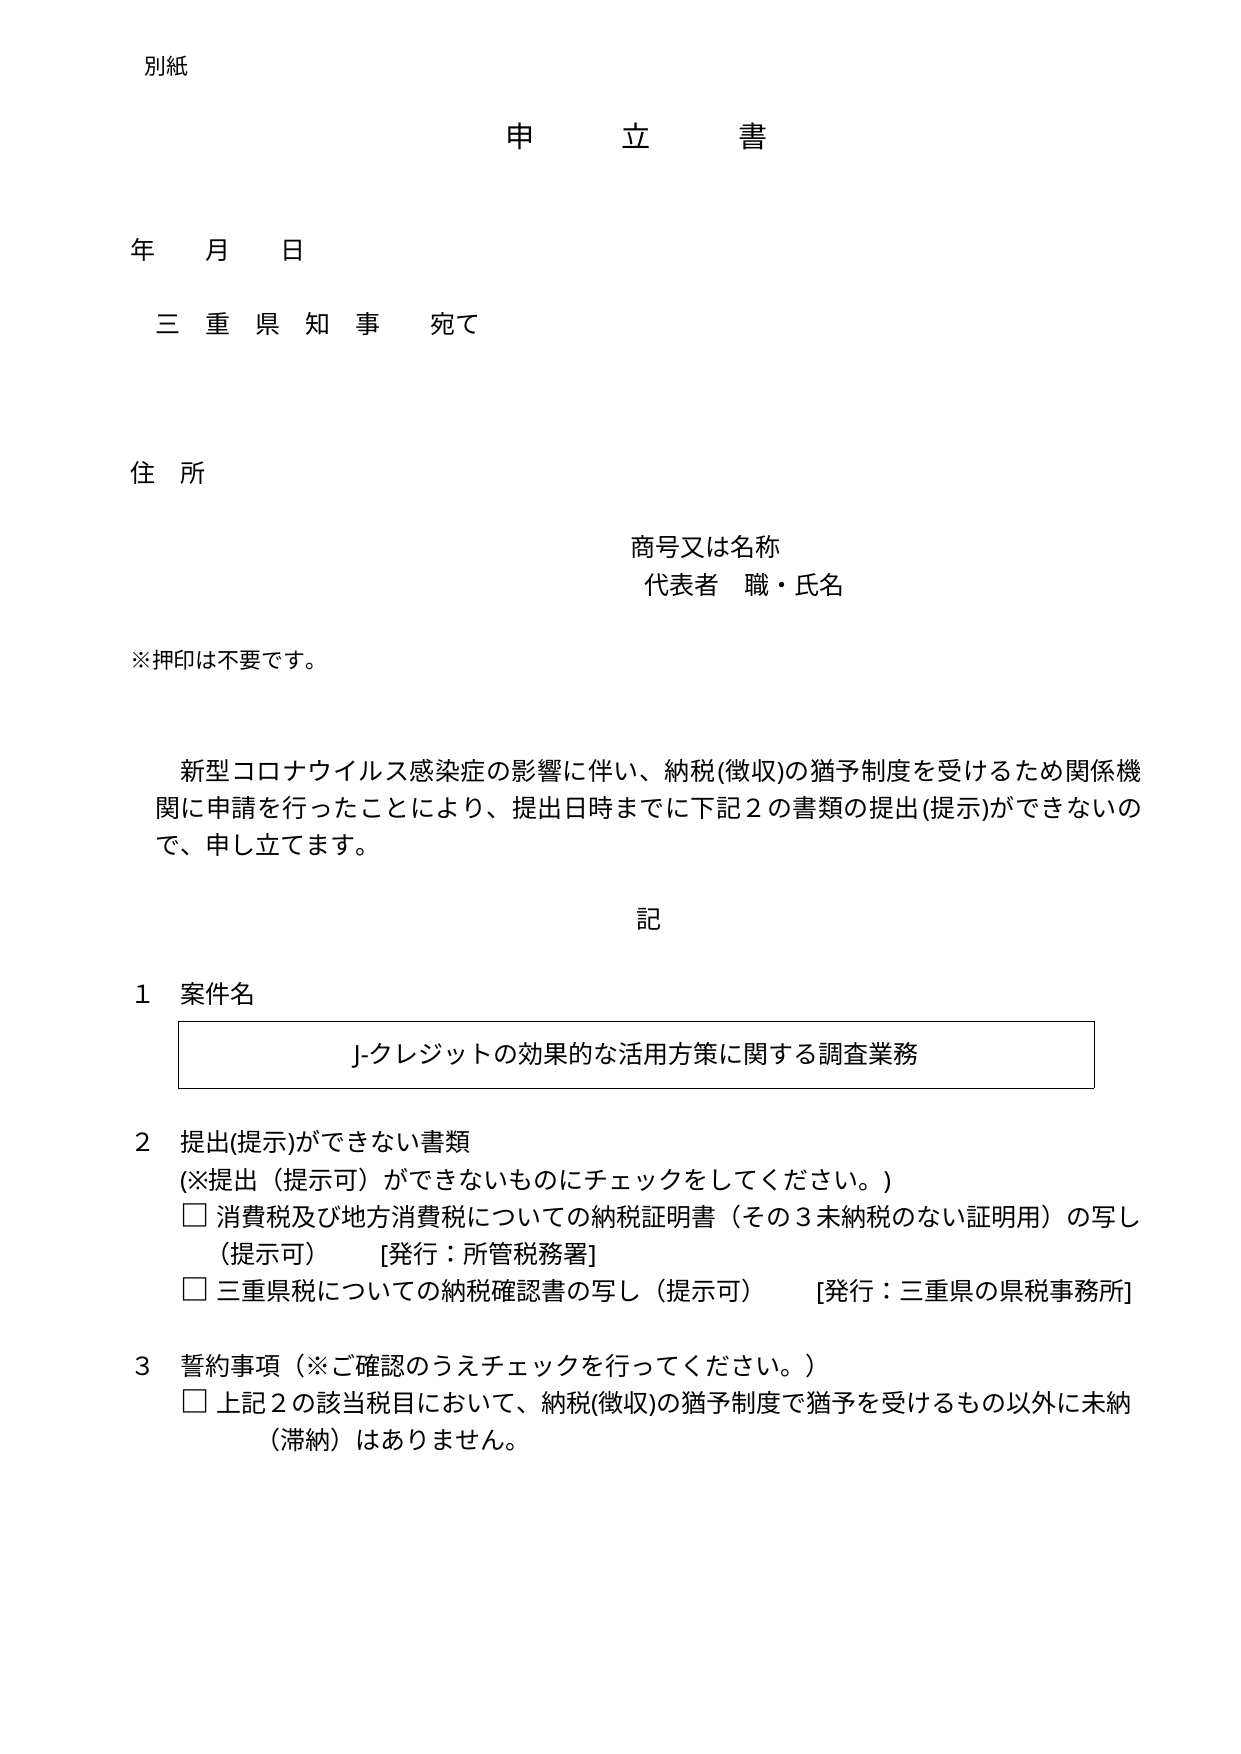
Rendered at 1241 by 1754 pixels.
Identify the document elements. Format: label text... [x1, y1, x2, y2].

text 新型コロナウイルス感染症の影響に伴い、納税(徴収)の猶予制度を受けるため関係機関に申請を行ったことにより、提出日時までに下記２の書類の提出(提示)ができないので、申し立てます。 [155, 750, 1142, 862]
text ※押印は不要です。 [130, 602, 1142, 676]
text 商号又は名称 [130, 527, 1142, 564]
text １ 案件名 [130, 973, 1142, 1011]
text ３ 誓約事項（※ご確認のうえチェックを行ってください。） [130, 1345, 1142, 1382]
text （滞納）はありません。 [130, 1420, 1142, 1457]
text 代表者 職・氏名 [130, 564, 1142, 602]
text 住所 [130, 416, 1142, 490]
text □ 上記２の該当税目において、納税(徴収)の猶予制度で猶予を受けるもの以外に未納 [130, 1382, 1142, 1420]
text □ 三重県税についての納税確認書の写し（提示可） [発行：三重県の県税事務所] [130, 1271, 1142, 1308]
text □ 消費税及び地方消費税についての納税証明書（その３未納税のない証明用）の写し（提示可） [発行：所管税務署] [130, 1197, 1142, 1271]
text 三 重 県 知 事 宛て [130, 304, 1142, 341]
text 申 立 書 [130, 118, 1142, 155]
text ２ 提出(提示)ができない書類 [130, 1122, 1142, 1159]
text (※提出（提示可）ができないものにチェックをしてください。) [130, 1159, 1142, 1197]
text 記 [155, 899, 1142, 936]
text 年 月 日 [130, 192, 1142, 267]
